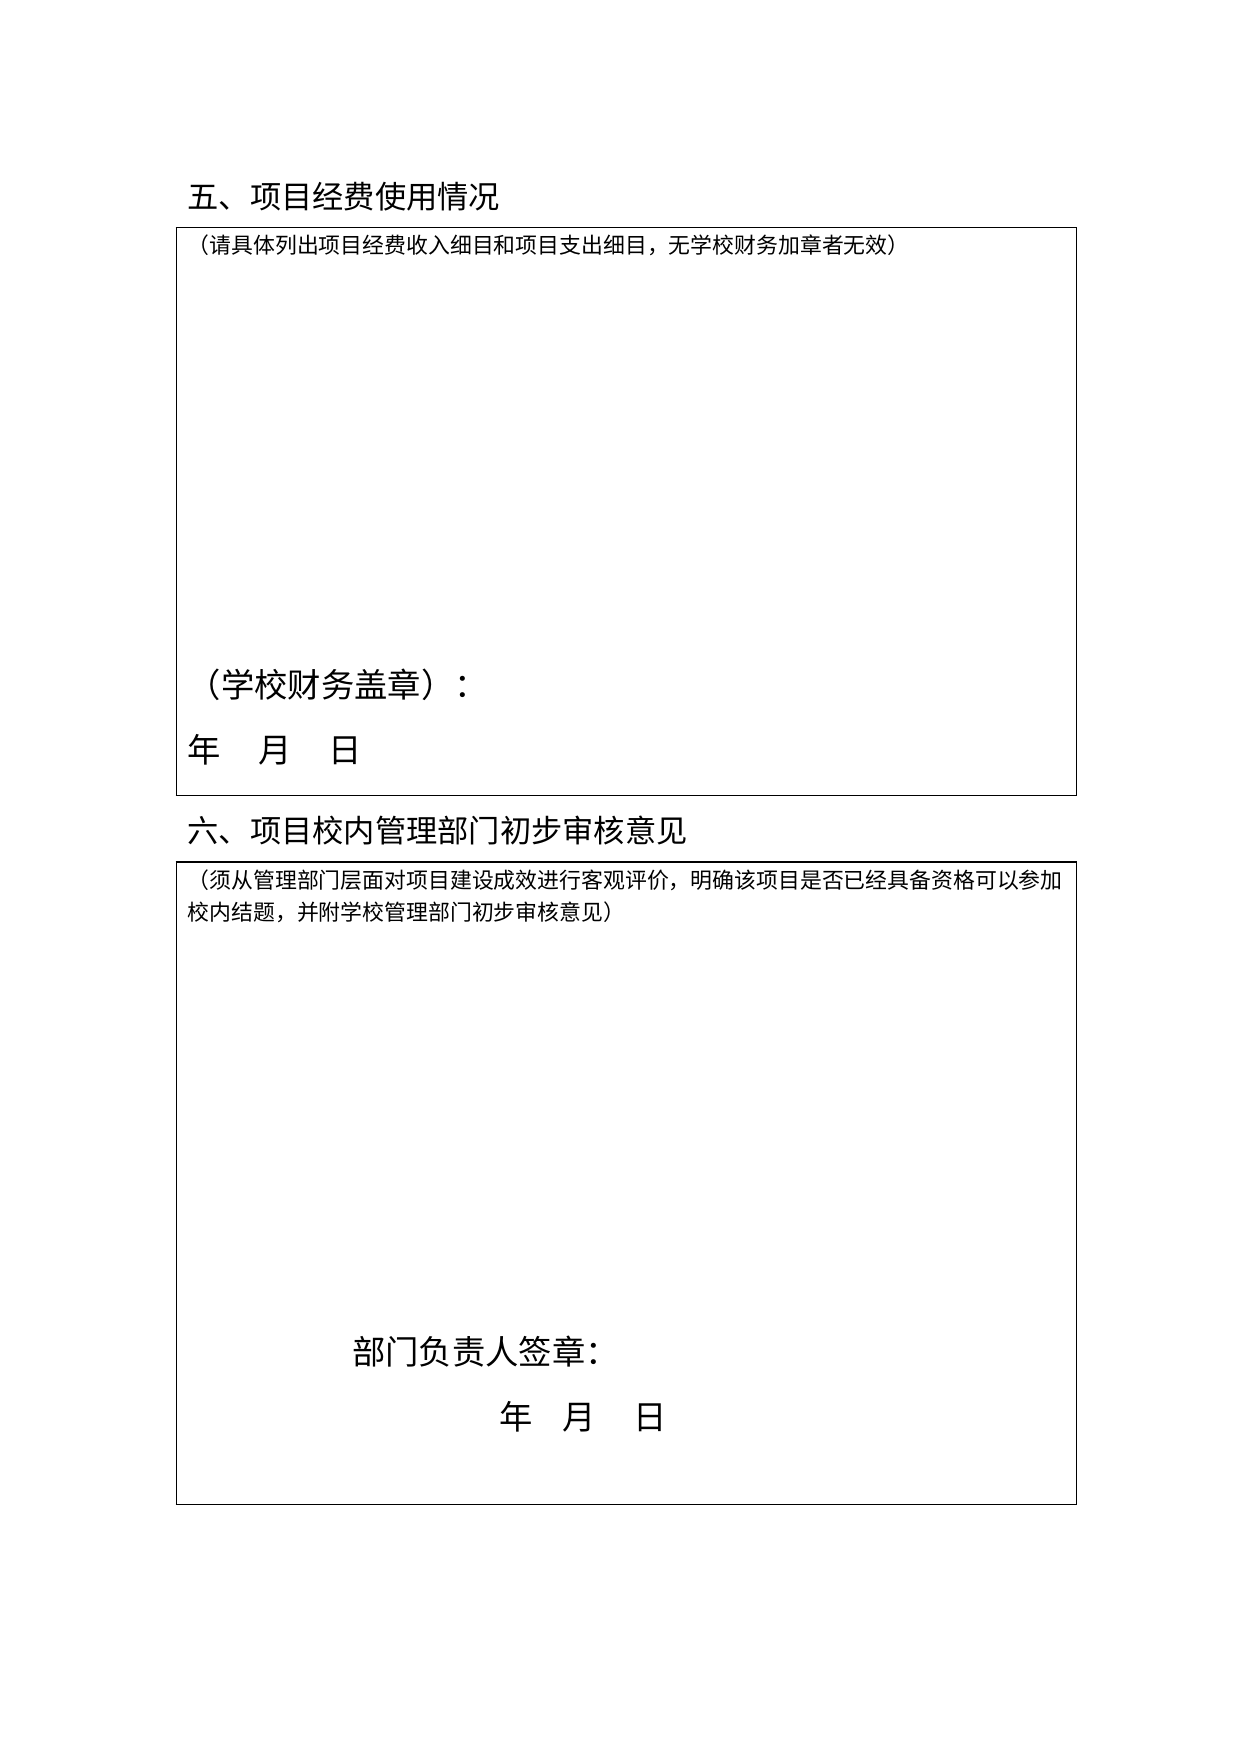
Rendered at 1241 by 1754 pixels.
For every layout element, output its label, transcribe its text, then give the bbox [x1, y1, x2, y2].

text 六、项目校内管理部门初步审核意见 [187, 796, 1053, 861]
table_header （请具体列出项目经费收入细目和项目支出细目，无学校财务加章者无效） （学校财务盖章）： 年 月 日 [177, 228, 1076, 795]
table_header （须从管理部门层面对项目建设成效进行客观评价，明确该项目是否已经具备资格可以参加校内结题，并附学校管理部门初步审核意见） 部门负责人签章： 年 月 日 [177, 863, 1076, 1504]
text 五、项目经费使用情况 [187, 162, 1053, 227]
